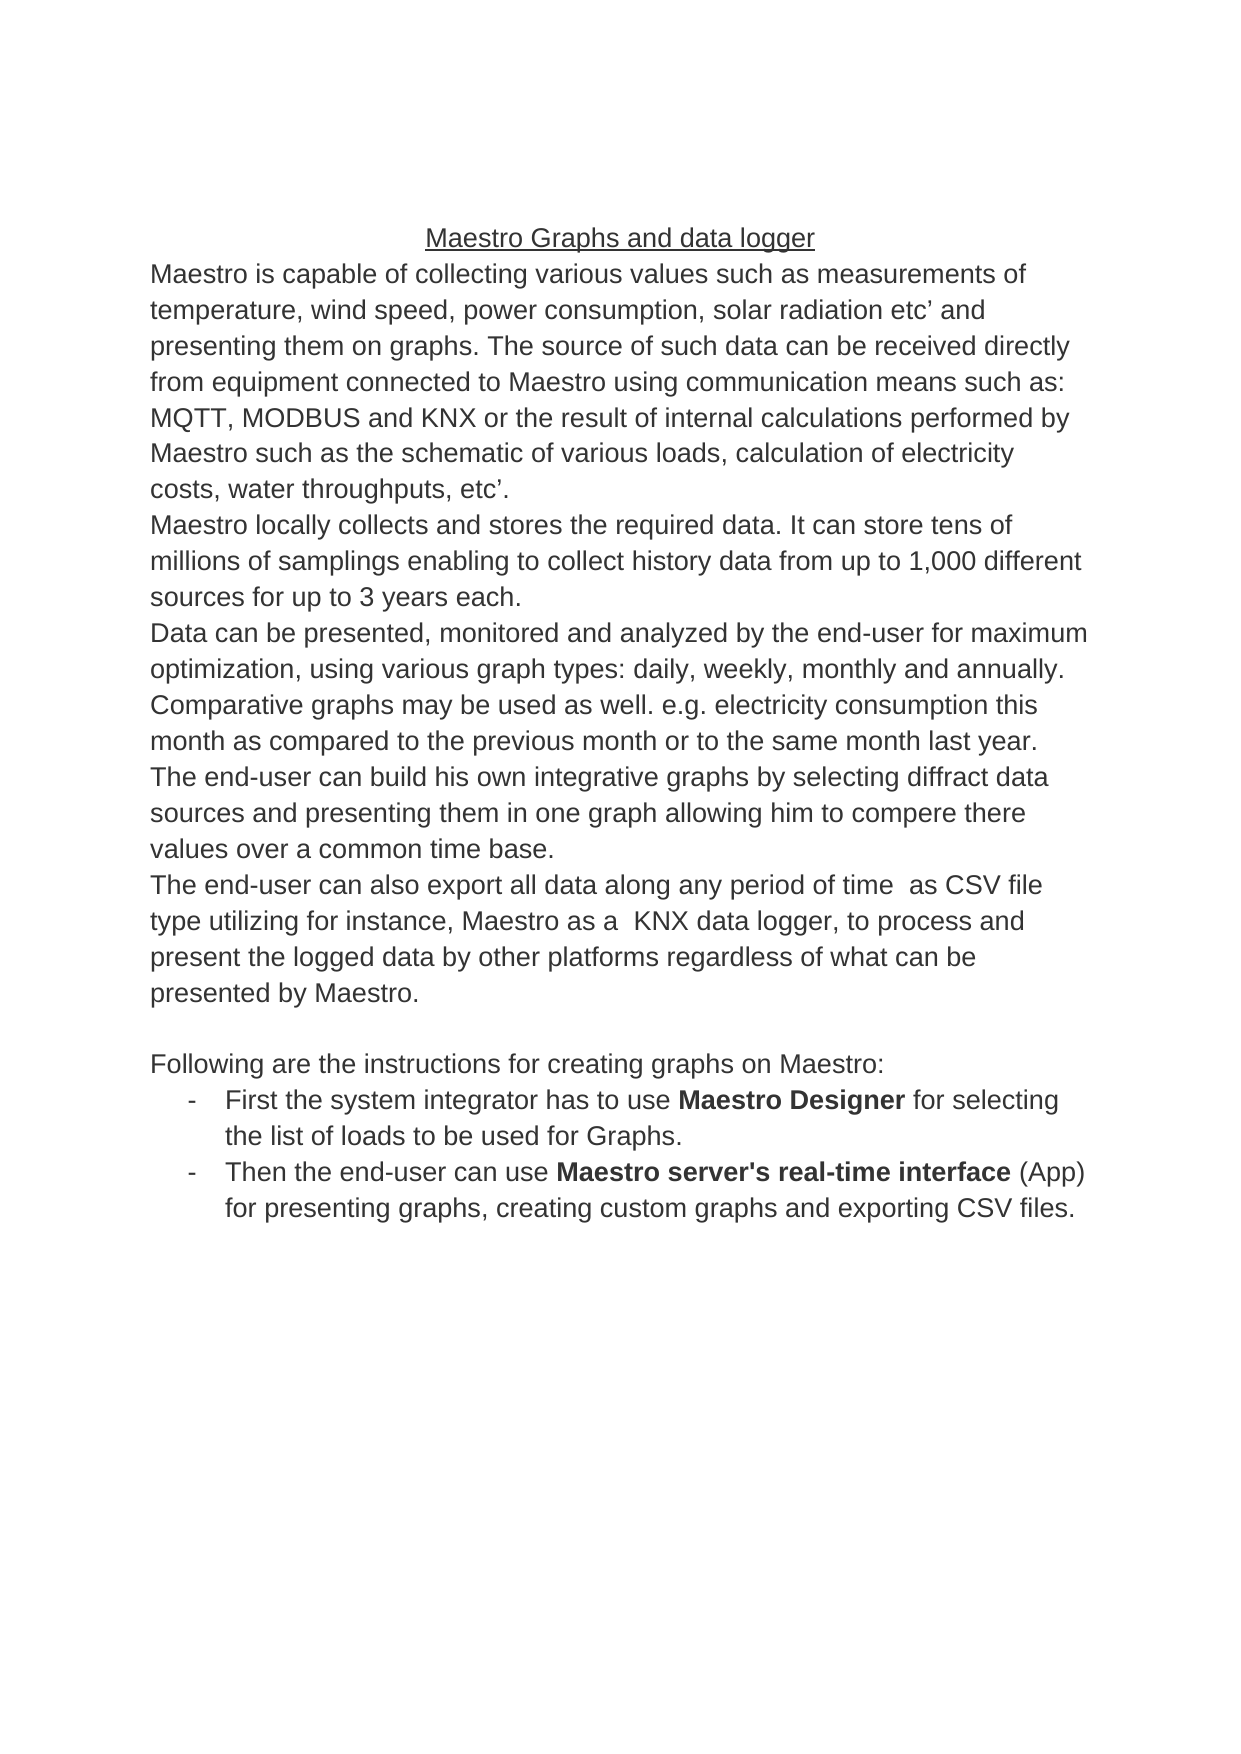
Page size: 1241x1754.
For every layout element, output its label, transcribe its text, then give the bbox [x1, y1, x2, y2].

list Then the end-user can use Maestro server's real-time interface (App) for presenting graphs, creating custom graphs and exporting CSV files. [187, 1156, 1090, 1292]
list First the system integrator has to use Maestro Designer for selecting the list of loads to be used for Graphs. [187, 1084, 1090, 1152]
text Maestro Graphs and data logger [150, 150, 1090, 253]
text Maestro is capable of collecting various values such as measurements of temperature, wind speed, power consumption, solar radiation etc’ and presenting them on graphs. The source of such data can be received directly from equipment connected to Maestro using communication means such as: MQTT, MODBUS and KNX or the result of internal calculations performed by Maestro such as the schematic of various loads, calculation of electricity costs, water throughputs, etc’. Maestro locally collects and stores the required data. It can store tens of millions of samplings enabling to collect history data from up to 1,000 different sources for up to 3 years each. Data can be presented, monitored and analyzed by the end-user for maximum optimization, using various graph types: daily, weekly, monthly and annually. Comparative graphs may be used as well. e.g. electricity consumption this month as compared to the previous month or to the same month last year. The end-user can build his own integrative graphs by selecting diffract data sources and presenting them in one graph allowing him to compere there values over a common time base. The end-user can also export all data along any period of time as CSV file type utilizing for instance, Maestro as a KNX data logger, to process and present the logged data by other platforms regardless of what can be presented by Maestro. Following are the instructions for creating graphs on Maestro: [150, 258, 1090, 1080]
